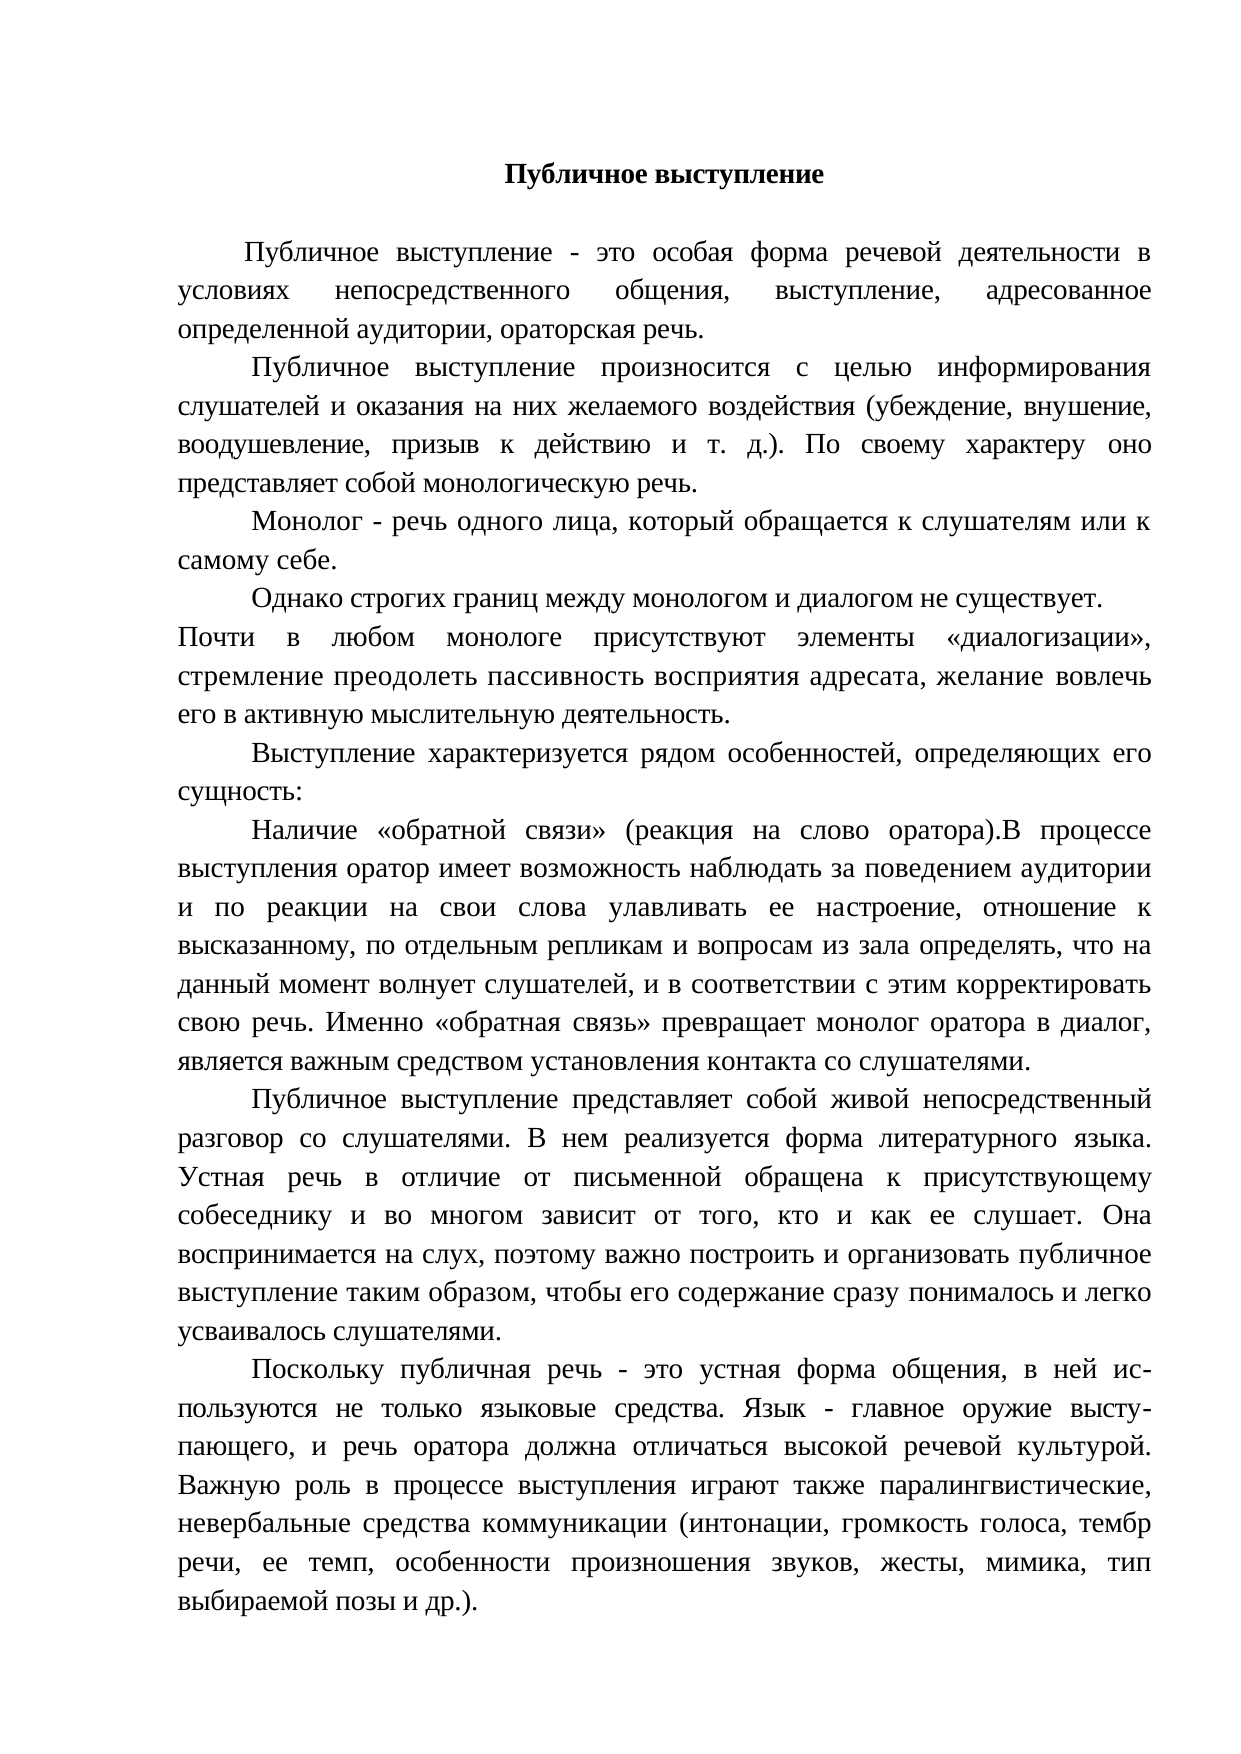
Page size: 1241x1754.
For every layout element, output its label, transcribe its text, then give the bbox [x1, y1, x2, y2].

text Публичное выступление [177, 157, 1152, 190]
text Публичное выступление - это особая форма речевой деятельности в условиях непосредственного общения, выступление, адресованное определенной аудитории, ораторская речь. [177, 234, 1152, 344]
text Монолог - речь одного лица, который обращается к слушателям или к самому себе. [177, 503, 1152, 576]
text Почти в любом монологе присутствуют элементы «диалогизации», стремление преодолеть пассивность восприятия адресата, желание вовлечь его в активную мыслительную деятельность. [177, 619, 1152, 730]
text Поскольку публичная речь - это устная форма общения, в ней используются не только языковые средства. Язык - главное оружие выступающего, и речь оратора должна отличаться высокой речевой культурой. Важную роль в процессе выступления играют также паралингвистические, невербальные средства коммуникации (интонации, громкость голоса, тембр речи, ее темп, особенности произношения звуков, жесты, мимика, тип выбираемой позы и др.). [177, 1351, 1152, 1616]
text Наличие «обратной связи» (реакция на слово оратора).В процессе выступления оратор имеет возможность наблюдать за поведением аудитории и по реакции на свои слова улавливать ее настроение, отношение к высказанному, по отдельным репликам и вопросам из зала определять, что на данный момент волнует слушателей, и в соответствии с этим корректировать свою речь. Именно «обратная связь» превращает монолог оратора в диалог, является важным средством установления контакта со слушателями. [177, 812, 1152, 1077]
text Публичное выступление произносится с целью информирования слушателей и оказания на них желаемого воздействия (убеждение, внушение, воодушевление, призыв к действию и т. д.). По своему характеру оно представляет собой монологическую речь. [177, 349, 1152, 498]
text Публичное выступление представляет собой живой непосредственный разговор со слушателями. В нем реализуется форма литературного языка. Устная речь в отличие от письменной обращена к присутствующему собеседнику и во многом зависит от того, кто и как ее слушает. Она воспринимается на слух, поэтому важно построить и организовать публичное выступление таким образом, чтобы его содержание сразу понималось и легко усваивалось слушателями. [177, 1082, 1152, 1346]
text Однако строгих границ между монологом и диалогом не существует. [177, 581, 1152, 614]
text Выступление характеризуется рядом особенностей, определяющих его сущность: [177, 735, 1152, 807]
